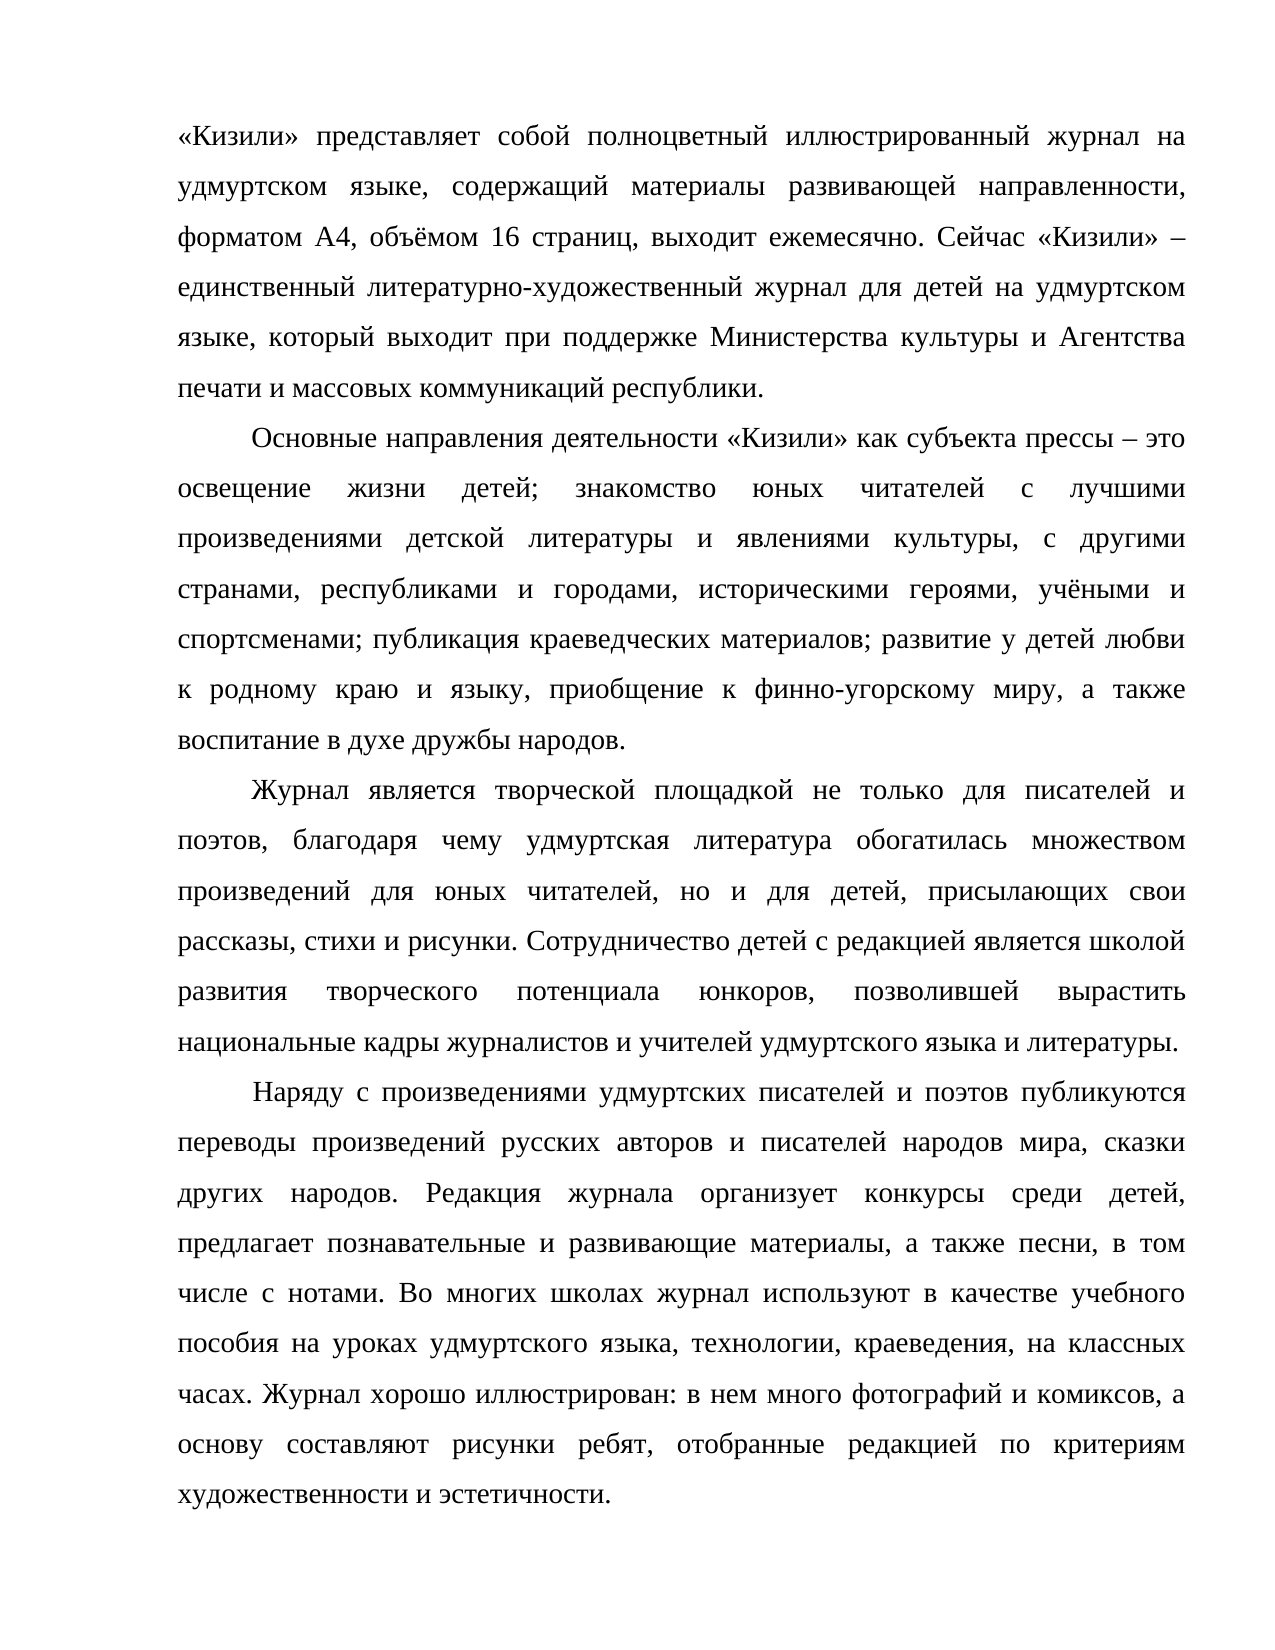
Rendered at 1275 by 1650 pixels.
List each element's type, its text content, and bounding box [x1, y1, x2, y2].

text Наряду с произведениями удмуртских писателей и поэтов публикуются переводы произведений русских авторов и писателей народов мира, сказки других народов. Редакция журнала организует конкурсы среди детей, предлагает познавательные и развивающие материалы, а также песни, в том числе с нотами. Во многих школах журнал используют в качестве учебного пособия на уроках удмуртского языка, технологии, краеведения, на классных часах. Журнал хорошо иллюстрирован: в нем много фотографий и комиксов, а основу составляют рисунки ребят, отобранные редакцией по критериям художественности и эстетичности. [177, 1074, 1186, 1510]
text Основные направления деятельности «Кизили» как субъекта прессы – это освещение жизни детей; знакомство юных читателей с лучшими произведениями детской литературы и явлениями культуры, с другими странами, республиками и городами, историческими героями, учёными и спортсменами; публикация краеведческих материалов; развитие у детей любви к родному краю и языку, приобщение к финно-угорскому миру, а также воспитание в духе дружбы народов. [177, 420, 1186, 755]
text Журнал является творческой площадкой не только для писателей и поэтов, благодаря чему удмуртская литература обогатилась множеством произведений для юных читателей, но и для детей, присылающих свои рассказы, стихи и рисунки. Сотрудничество детей с редакцией является школой развития творческого потенциала юнкоров, позволившей вырастить национальные кадры журналистов и учителей удмуртского языка и литературы. [177, 772, 1186, 1057]
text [177, 118, 1186, 403]
